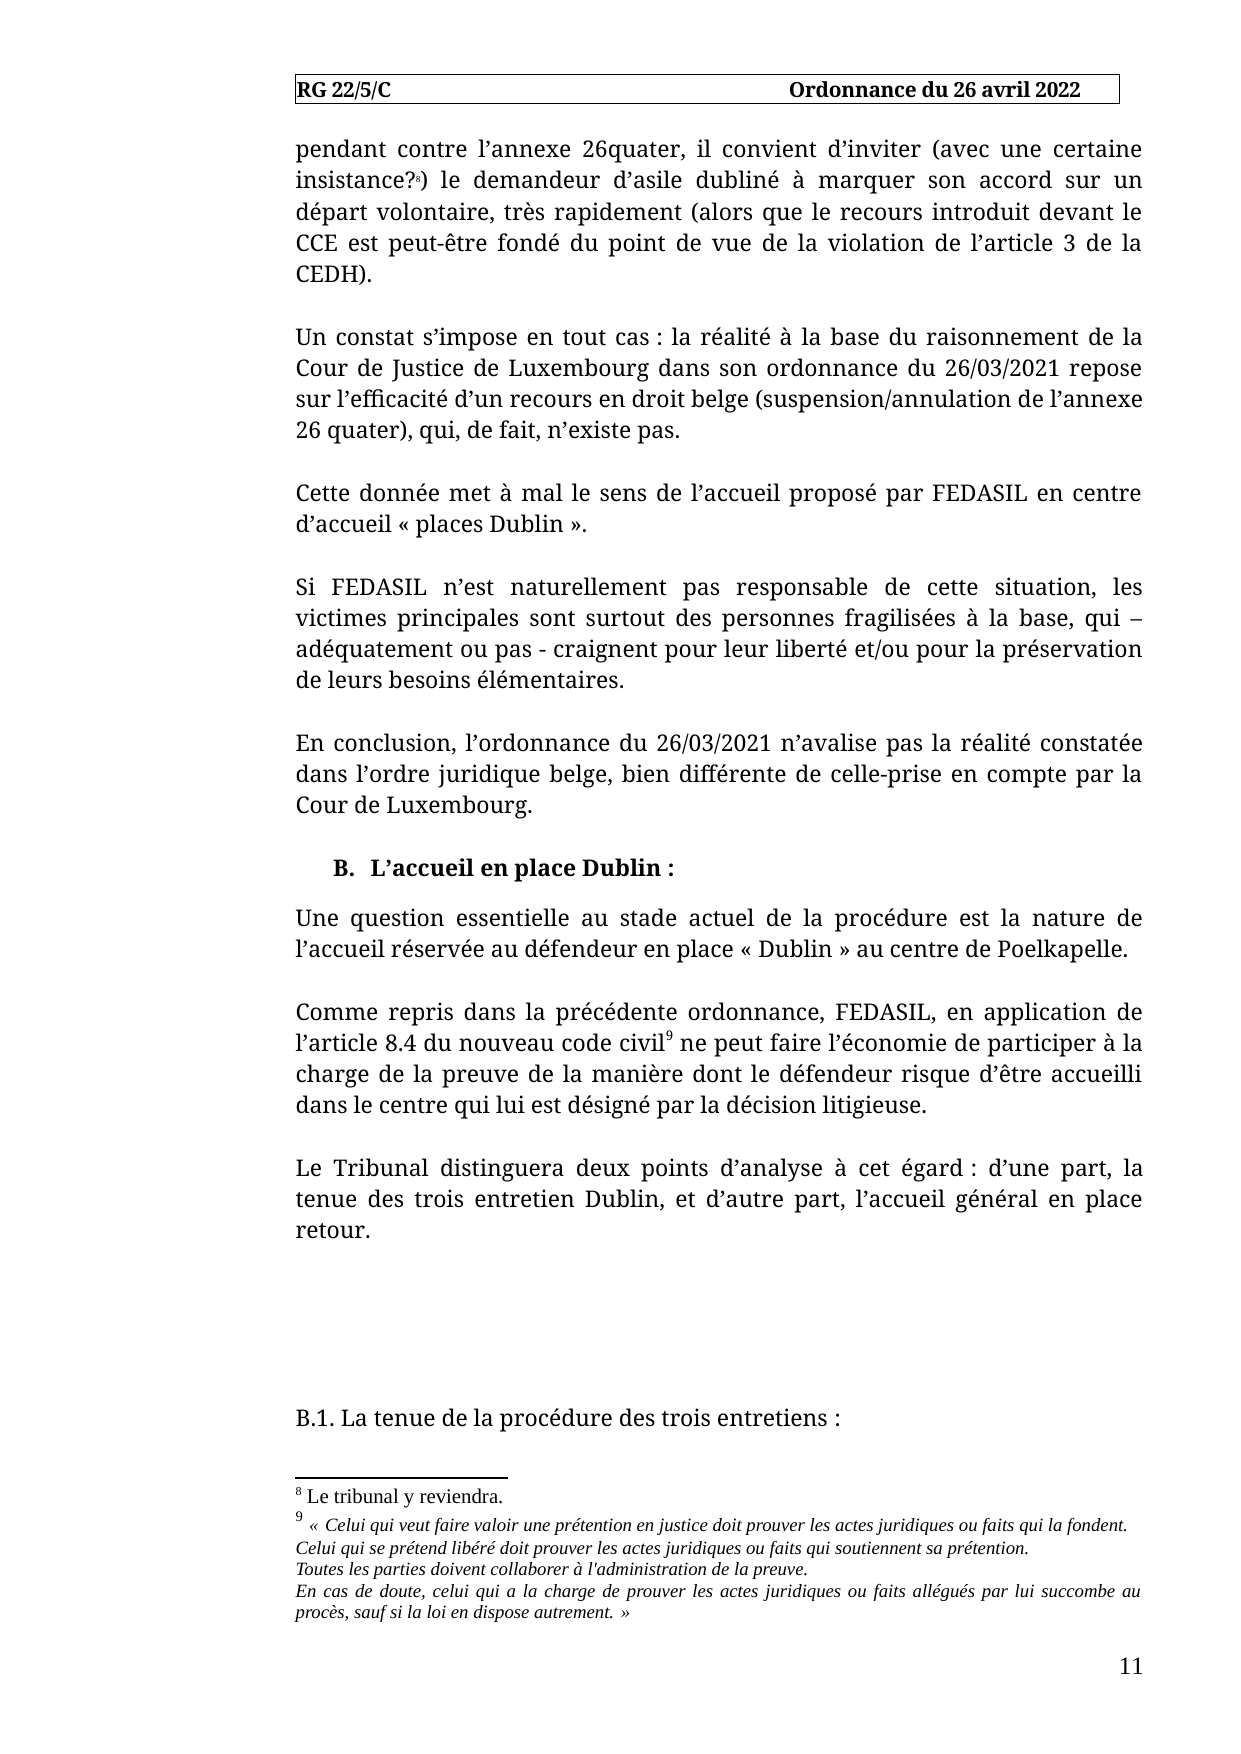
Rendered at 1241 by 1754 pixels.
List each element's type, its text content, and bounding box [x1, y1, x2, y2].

text Si FEDASIL n’est naturellement pas responsable de cette situation, les victimes principales sont surtout des personnes fragilisées à la base, qui – adéquatement ou pas - craignent pour leur liberté et/ou pour la préservation de leurs besoins élémentaires. [295, 571, 1144, 696]
text B.1. La tenue de la procédure des trois entretiens : [295, 1402, 1144, 1433]
list L’accueil en place Dublin : [333, 852, 1144, 883]
text Un constat s’impose en tout cas : la réalité à la base du raisonnement de la Cour de Justice de Luxembourg dans son ordonnance du 26/03/2021 repose sur l’efficacité d’un recours en droit belge (suspension/annulation de l’annexe 26 quater), qui, de fait, n’existe pas. [295, 321, 1144, 446]
text En conclusion, l’ordonnance du 26/03/2021 n’avalise pas la réalité constatée dans l’ordre juridique belge, bien différente de celle-prise en compte par la Cour de Luxembourg. [295, 727, 1144, 821]
text Comme repris dans la précédente ordonnance, FEDASIL, en application de l’article 8.4 du nouveau code civil ne peut faire l’économie de participer à la charge de la preuve de la manière dont le défendeur risque d’être accueilli dans le centre qui lui est désigné par la décision litigieuse. [295, 995, 1144, 1120]
text Cette donnée met à mal le sens de l’accueil proposé par FEDASIL en centre d’accueil « places Dublin ». [295, 477, 1144, 539]
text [295, 133, 1144, 289]
text Le Tribunal distinguera deux points d’analyse à cet égard : d’une part, la tenue des trois entretien Dublin, et d’autre part, l’accueil général en place retour. [295, 1152, 1144, 1245]
text Une question essentielle au stade actuel de la procédure est la nature de l’accueil réservée au défendeur en place « Dublin » au centre de Poelkapelle. [295, 902, 1144, 964]
